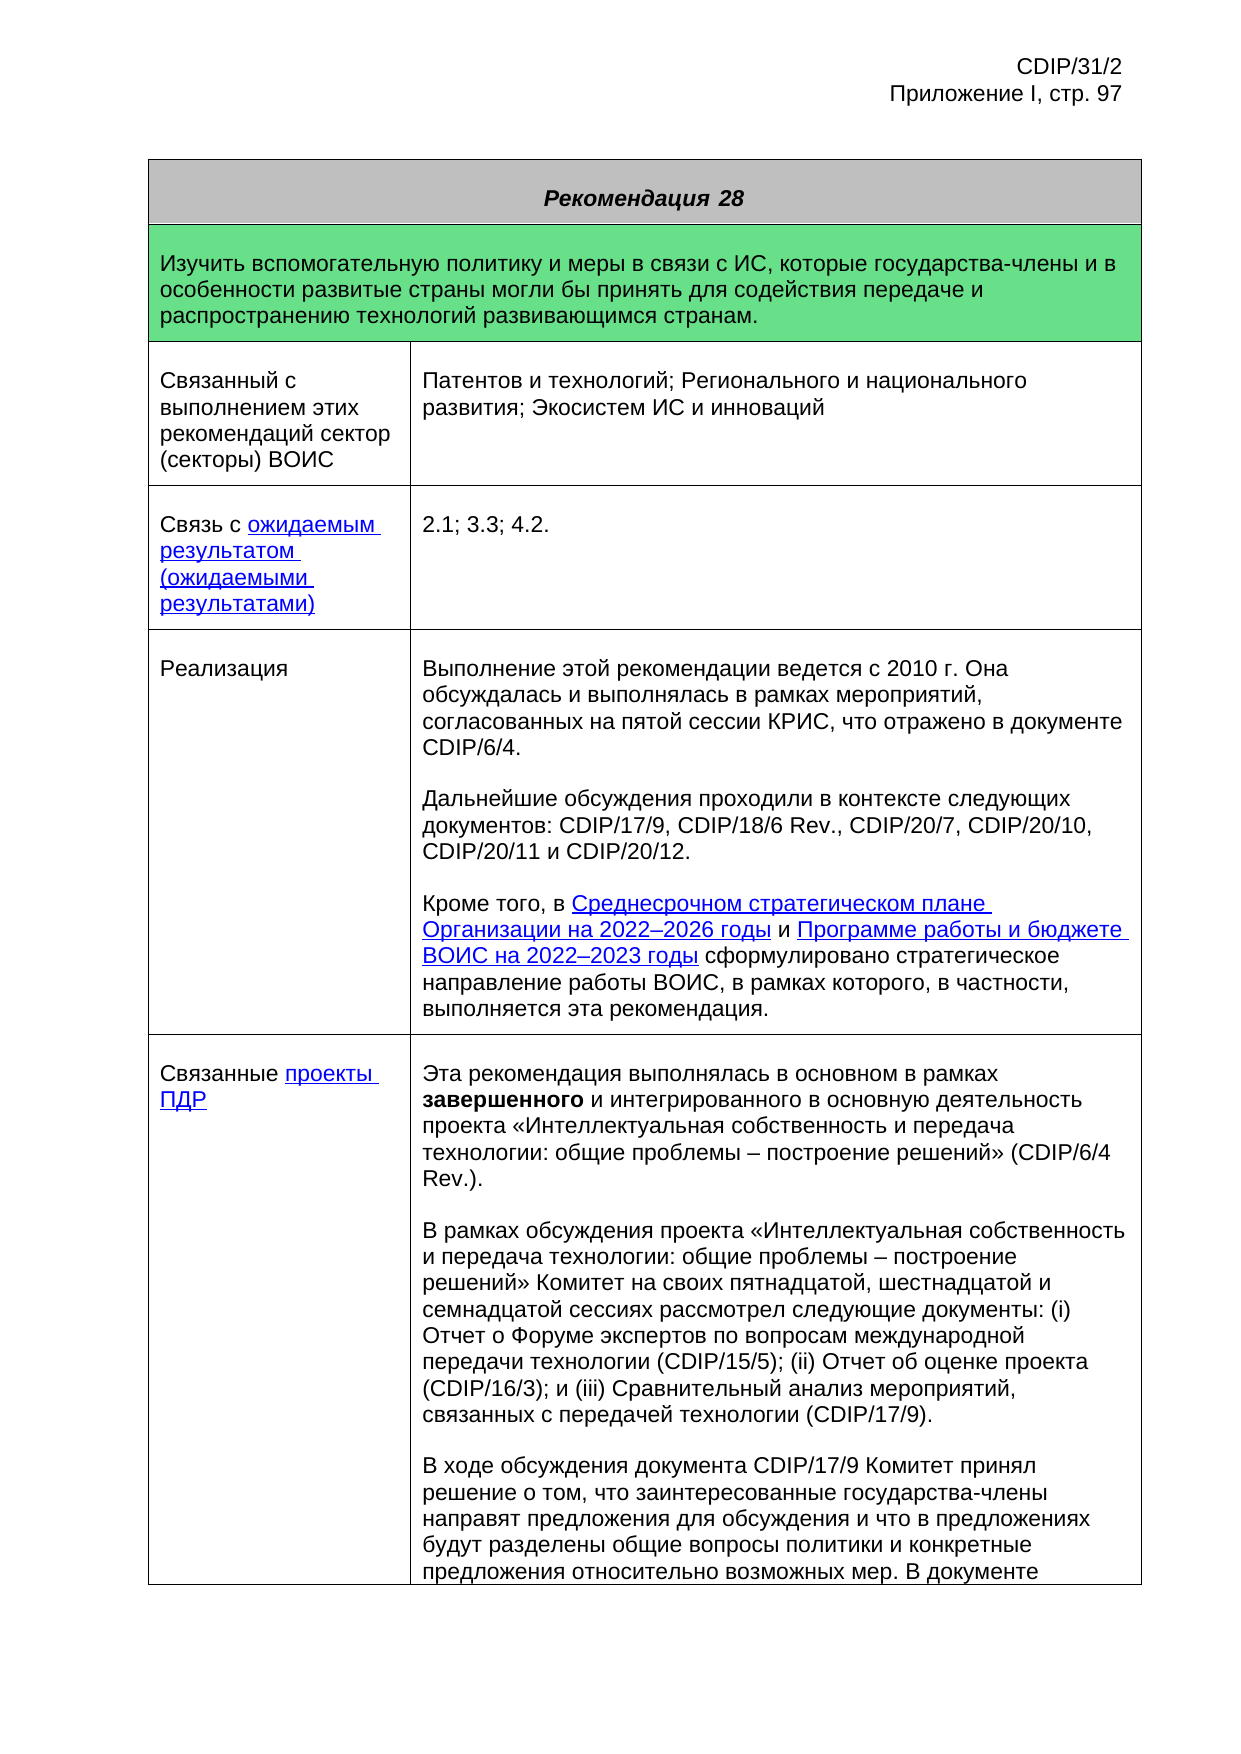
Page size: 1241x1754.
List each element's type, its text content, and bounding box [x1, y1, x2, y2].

table_header Рекомендация 28 [149, 160, 1141, 223]
table_cell 2.1; 3.3; 4.2. [411, 486, 1141, 629]
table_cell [411, 1035, 1141, 1584]
table_cell Выполнение этой рекомендации ведется с 2010 г. Она обсуждалась и выполнялась в рамках мероприятий, согласованных на пятой сессии КРИС, что отражено в документе CDIP/6/4. Дальнейшие обсуждения проходили в контексте следующих документов: CDIP/17/9, CDIP/18/6 Rev., CDIP/20/7, CDIP/20/10, CDIP/20/11 и CDIP/20/12. Кроме того, в Среднесрочном стратегическом плане Организации на 2022–2026 годы и Программе работы и бюджете ВОИС на 2022–2023 годы сформулировано стратегическое направление работы ВОИС, в рамках которого, в частности, выполняется эта рекомендация. [411, 630, 1141, 1034]
table_cell Патентов и технологий; Регионального и национального развития; Экосистем ИС и инноваций [411, 342, 1141, 485]
table_cell Связь с ожидаемым результатом (ожидаемыми результатами) [149, 486, 410, 629]
table_cell Связанные проекты ПДР [149, 1035, 410, 1584]
table_cell Реализация [149, 630, 410, 1034]
table_cell Связанный с выполнением этих рекомендаций сектор (секторы) ВОИС [149, 342, 410, 485]
table_cell Изучить вспомогательную политику и меры в связи с ИС, которые государства-члены и в особенности развитые страны могли бы принять для содействия передаче и распространению технологий развивающимся странам. [149, 225, 1141, 341]
